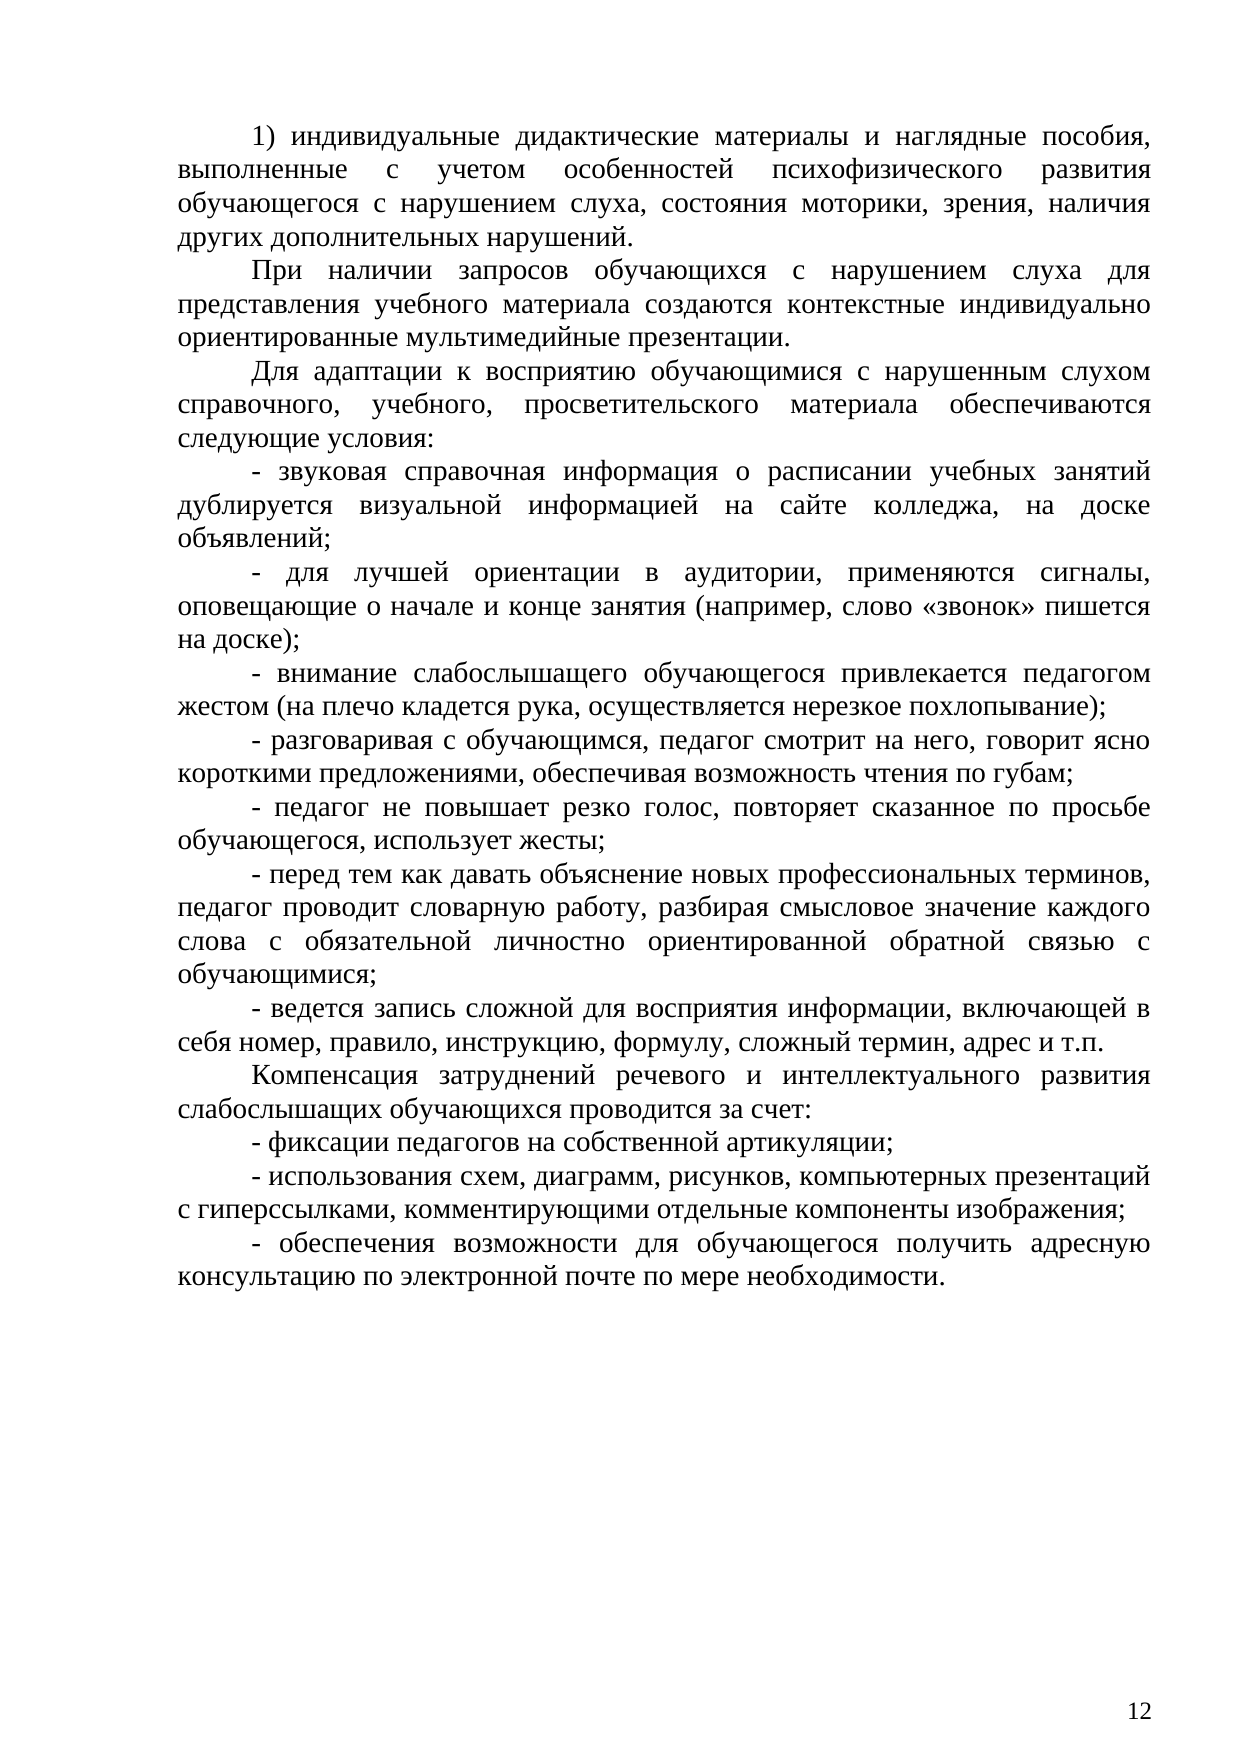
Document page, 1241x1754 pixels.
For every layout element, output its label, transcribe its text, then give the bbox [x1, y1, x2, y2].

text - ведется запись сложной для восприятия информации, включающей в себя номер, правило, инструкцию, формулу, сложный термин, адрес и т.п. [177, 990, 1152, 1057]
text - педагог не повышает резко голос, повторяет сказанное по просьбе обучающегося, использует жесты; [177, 789, 1152, 856]
text - разговаривая с обучающимся, педагог смотрит на него, говорит ясно короткими предложениями, обеспечивая возможность чтения по губам; [177, 722, 1152, 789]
text - для лучшей ориентации в аудитории, применяются сигналы, оповещающие о начале и конце занятия (например, слово «звонок» пишется на доске); [177, 554, 1152, 655]
text Для адаптации к восприятию обучающимися с нарушенным слухом справочного, учебного, просветительского материала обеспечиваются следующие условия: [177, 353, 1152, 453]
text - внимание слабослышащего обучающегося привлекается педагогом жестом (на плечо кладется рука, осуществляется нерезкое похлопывание); [177, 655, 1152, 722]
text - фиксации педагогов на собственной артикуляции; [177, 1124, 1152, 1158]
text - звуковая справочная информация о расписании учебных занятий дублируется визуальной информацией на сайте колледжа, на доске объявлений; [177, 453, 1152, 554]
text При наличии запросов обучающихся с нарушением слуха для представления учебного материала создаются контекстные индивидуально ориентированные мультимедийные презентации. [177, 252, 1152, 353]
text Компенсация затруднений речевого и интеллектуального развития слабослышащих обучающихся проводится за счет: [177, 1057, 1152, 1124]
text - использования схем, диаграмм, рисунков, компьютерных презентаций с гиперссылками, комментирующими отдельные компоненты изображения; [177, 1158, 1152, 1225]
text - перед тем как давать объяснение новых профессиональных терминов, педагог проводит словарную работу, разбирая смысловое значение каждого слова с обязательной личностно ориентированной обратной связью с обучающимися; [177, 856, 1152, 990]
text 1) индивидуальные дидактические материалы и наглядные пособия, выполненные с учетом особенностей психофизического развития обучающегося с нарушением слуха, состояния моторики, зрения, наличия других дополнительных нарушений. [177, 118, 1152, 252]
text - обеспечения возможности для обучающегося получить адресную консультацию по электронной почте по мере необходимости. [177, 1225, 1152, 1292]
